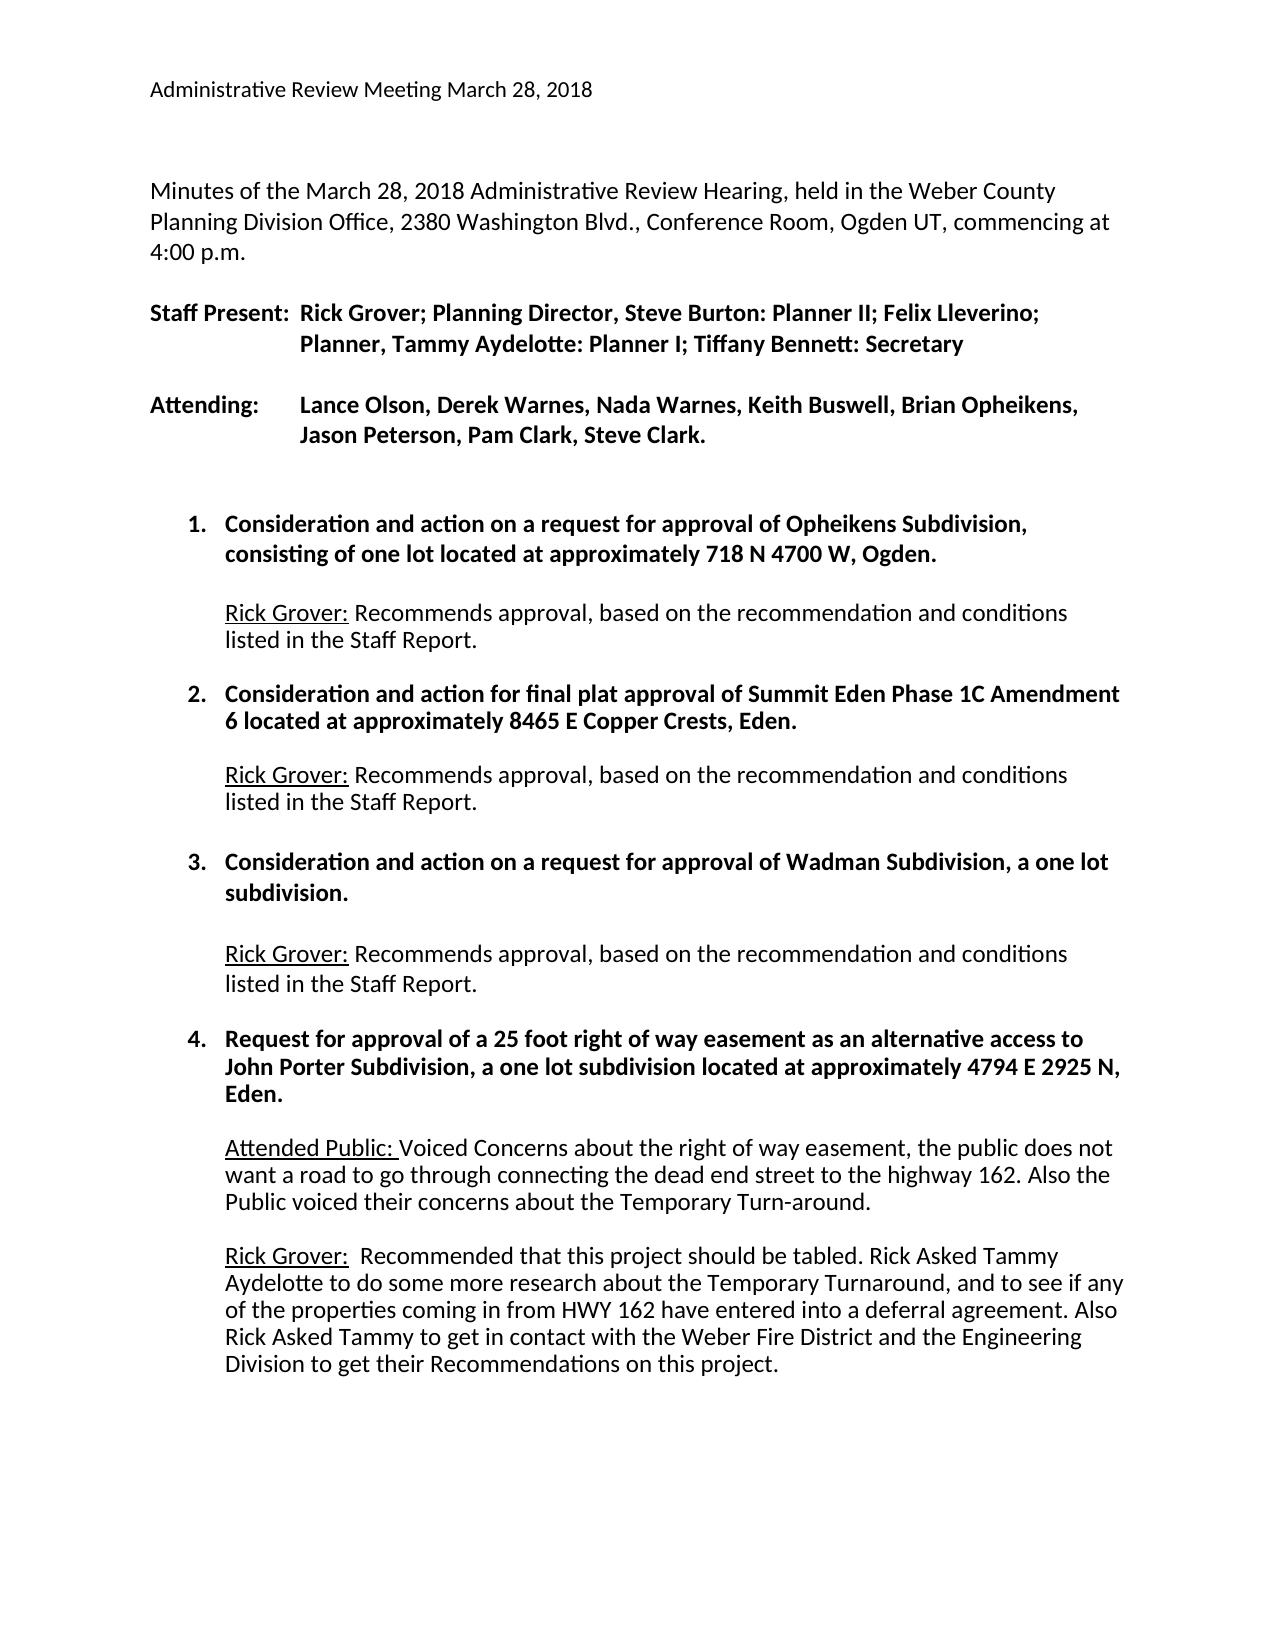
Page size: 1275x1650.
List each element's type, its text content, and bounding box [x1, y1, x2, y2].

text Rick Grover: Recommended that this project should be tabled. Rick Asked Tammy Aydelotte to do some more research about the Temporary Turnaround, and to see if any of the properties coming in from HWY 162 have entered into a deferral agreement. Also Rick Asked Tammy to get in contact with the Weber Fire District and the Engineering Division to get their Recommendations on this project. [225, 1243, 1125, 1378]
list Request for approval of a 25 foot right of way easement as an alternative access to John Porter Subdivision, a one lot subdivision located at approximately 4794 E 2925 N, Eden. [187, 1026, 1125, 1107]
text Minutes of the March 28, 2018 Administrative Review Hearing, held in the Weber County Planning Division Office, 2380 Washington Blvd., Conference Room, Ogden UT, commencing at 4:00 p.m. [150, 175, 1125, 267]
list Consideration and action for final plat approval of Summit Eden Phase 1C Amendment 6 located at approximately 8465 E Copper Crests, Eden. [187, 681, 1125, 735]
text Attending: Lance Olson, Derek Warnes, Nada Warnes, Keith Buswell, Brian Opheikens, Jason Peterson, Pam Clark, Steve Clark. [150, 389, 1125, 450]
text Rick Grover: Recommends approval, based on the recommendation and conditions listed in the Staff Report. [225, 762, 1125, 816]
text Rick Grover: Recommends approval, based on the recommendation and conditions listed in the Staff Report. [225, 599, 1125, 653]
text Staff Present: Rick Grover; Planning Director, Steve Burton: Planner II; Felix Lleverino; Planner, Tammy Aydelotte: Planner I; Tiffany Bennett: Secretary [150, 297, 1125, 358]
list Consideration and action on a request for approval of Wadman Subdivision, a one lot subdivision. [187, 846, 1125, 907]
text Rick Grover: Recommends approval, based on the recommendation and conditions listed in the Staff Report. [225, 938, 1125, 999]
text Attended Public: Voiced Concerns about the right of way easement, the public does not want a road to go through connecting the dead end street to the highway 162. Also the Public voiced their concerns about the Temporary Turn-around. [225, 1134, 1125, 1216]
list Consideration and action on a request for approval of Opheikens Subdivision, consisting of one lot located at approximately 718 N 4700 W, Ogden. [187, 508, 1125, 569]
